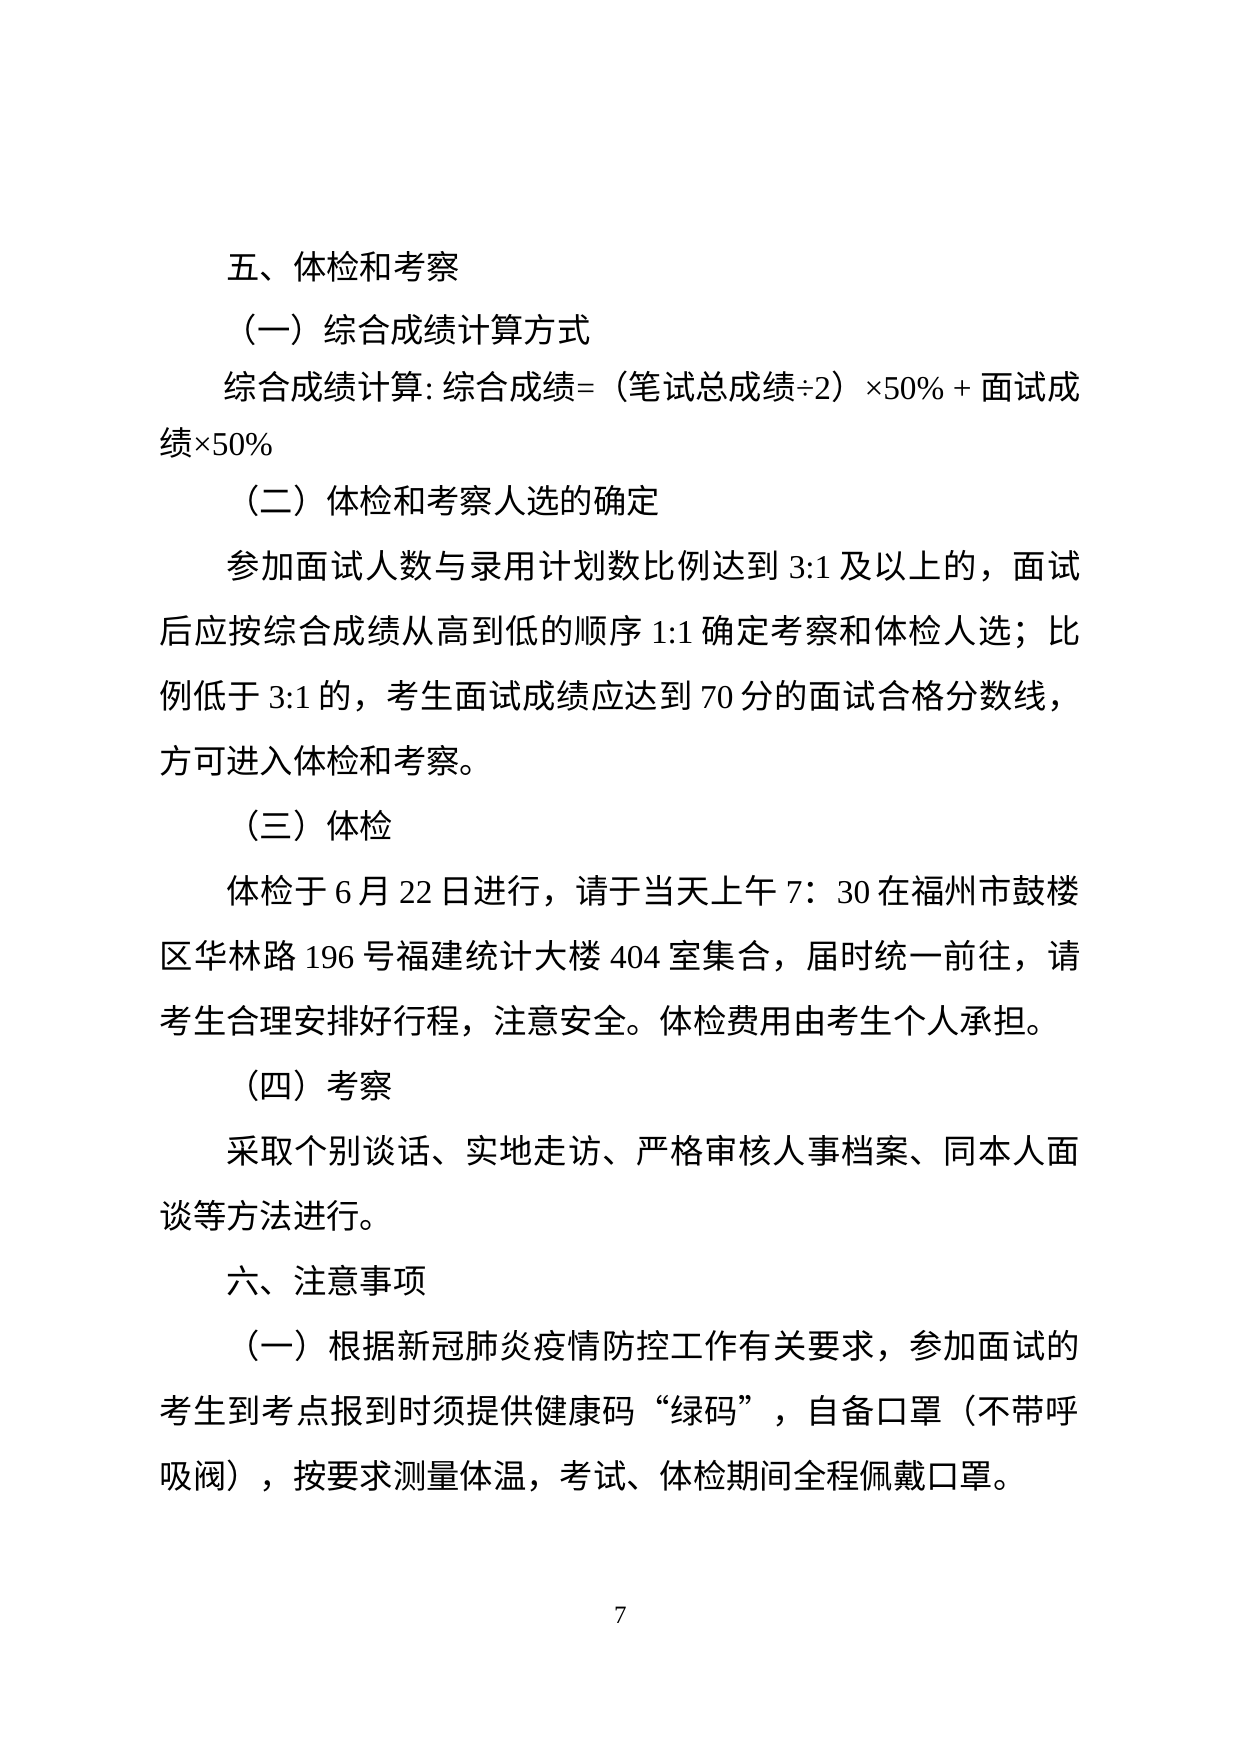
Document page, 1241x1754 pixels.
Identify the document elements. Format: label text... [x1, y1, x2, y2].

text 体检于6月22日进行，请于当天上午7：30在福州市鼓楼区华林路196号福建统计大楼404室集合，届时统一前往，请考生合理安排好行程，注意安全。体检费用由考生个人承担。 [159, 857, 1081, 1052]
text （三）体检 [159, 792, 1081, 857]
text （二）体检和考察人选的确定 [159, 467, 1081, 532]
text 采取个别谈话、实地走访、严格审核人事档案、同本人面谈等方法进行。 [159, 1117, 1081, 1247]
text 五、体检和考察 [159, 233, 1081, 298]
text 综合成绩计算: 综合成绩=（笔试总成绩÷2）×50% + 面试成绩×50% [159, 354, 1081, 467]
text 参加面试人数与录用计划数比例达到3:1及以上的，面试后应按综合成绩从高到低的顺序1:1确定考察和体检人选；比例低于3:1的，考生面试成绩应达到70分的面试合格分数线，方可进入体检和考察。 [159, 532, 1081, 792]
text （一）根据新冠肺炎疫情防控工作有关要求，参加面试的考生到考点报到时须提供健康码“绿码”，自备口罩（不带呼吸阀），按要求测量体温，考试、体检期间全程佩戴口罩。 [159, 1312, 1081, 1507]
text （一）综合成绩计算方式 [159, 298, 1081, 354]
text 六、注意事项 [159, 1247, 1081, 1312]
text （四）考察 [159, 1052, 1081, 1117]
